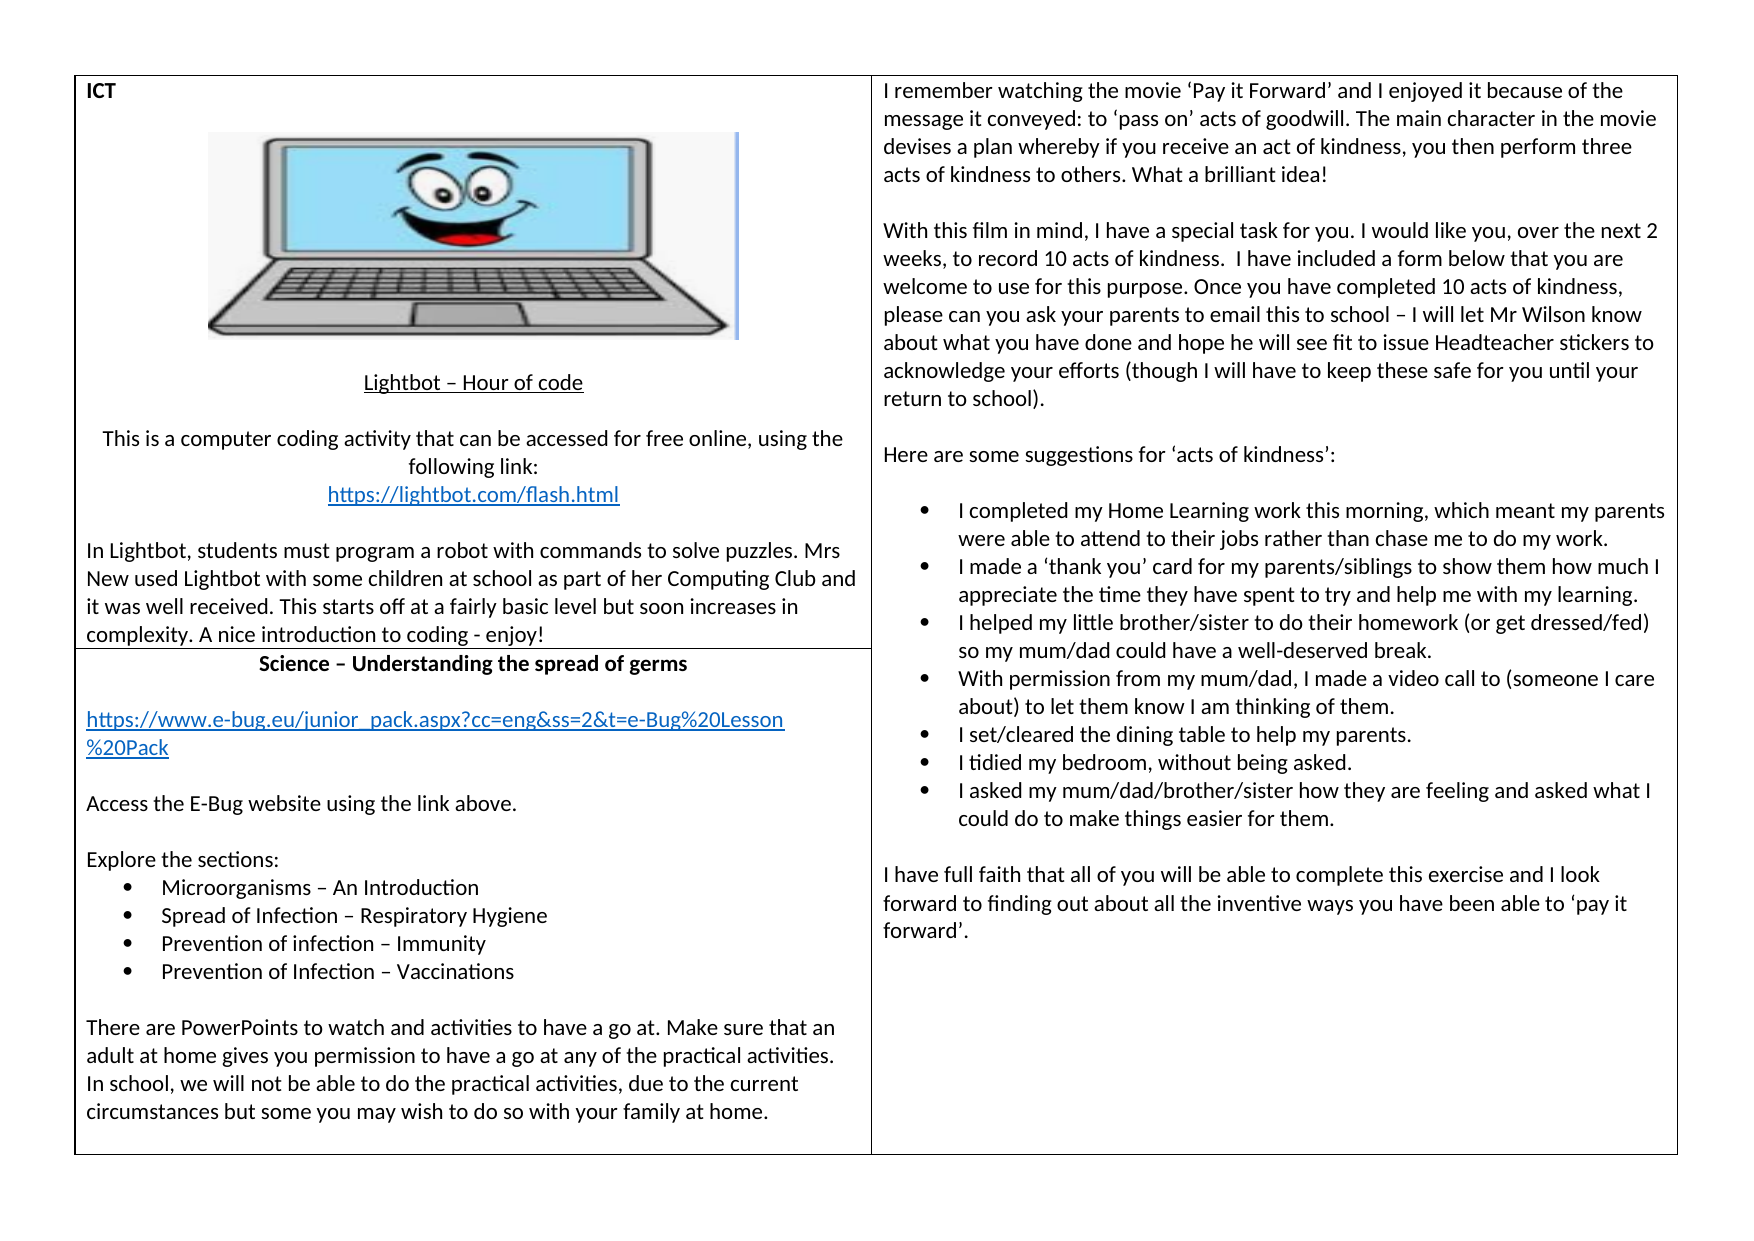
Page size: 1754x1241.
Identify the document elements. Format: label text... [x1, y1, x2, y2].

table_cell Science – Understanding the spread of germs https://www.e-bug.eu/junior_pack.aspx?cc=eng&ss=2&t=e-Bug%20Lesson%20Pack Access the E-Bug website using the link above. Explore the sections: Microorganisms – An Introduction Spread of Infection – Respiratory Hygiene Prevention of infection – Immunity Prevention of Infection – Vaccinations There are PowerPoints to watch and activities to have a go at. Make sure that an adult at home gives you permission to have a go at any of the practical activities. In school, we will not be able to do the practical activities, due to the current circumstances but some you may wish to do so with your family at home. [76, 649, 871, 1153]
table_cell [872, 76, 1677, 1153]
picture [208, 132, 739, 340]
table_cell ICT Lightbot – Hour of code This is a computer coding activity that can be accessed for free online, using the following link: https://lightbot.com/flash.html In Lightbot, students must program a robot with commands to solve puzzles. Mrs New used Lightbot with some children at school as part of her Computing Club and it was well received. This starts off at a fairly basic level but soon increases in complexity. A nice introduction to coding - enjoy! [76, 76, 871, 648]
